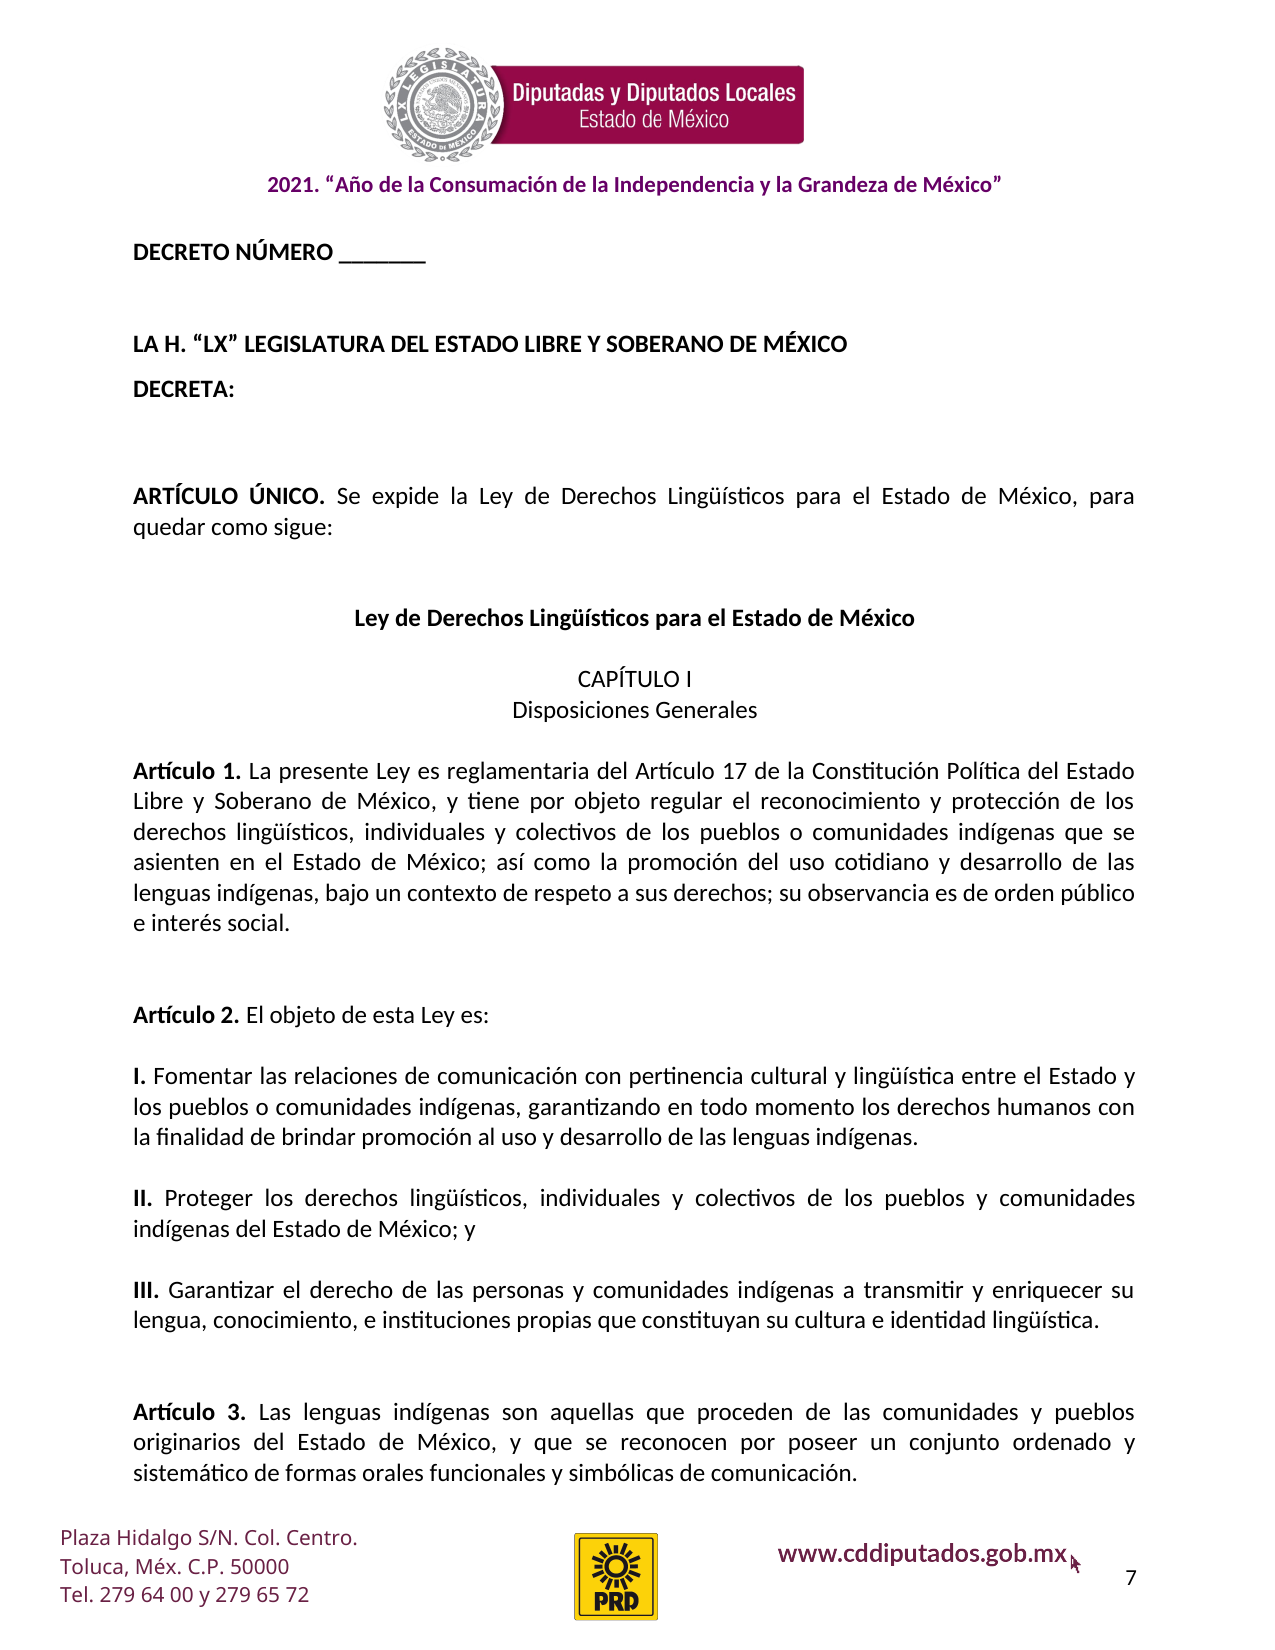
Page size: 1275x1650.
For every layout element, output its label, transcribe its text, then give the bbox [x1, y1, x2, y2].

text II. Proteger los derechos lingüísticos, individuales y colectivos de los pueblos y comunidades indígenas del Estado de México; y [133, 1182, 1137, 1243]
text LA H. “LX” LEGISLATURA DEL ESTADO LIBRE Y SOBERANO DE MÉXICO [133, 328, 1137, 358]
picture [769, 1534, 1090, 1580]
picture [573, 1532, 659, 1621]
text DECRETA: [133, 373, 1137, 404]
text Disposiciones Generales [133, 694, 1137, 724]
text I. Fomentar las relaciones de comunicación con pertinencia cultural y lingüística entre el Estado y los pueblos o comunidades indígenas, garantizando en todo momento los derechos humanos con la finalidad de brindar promoción al uso y desarrollo de las lenguas indígenas. [133, 1060, 1137, 1152]
text III. Garantizar el derecho de las personas y comunidades indígenas a transmitir y enriquecer su lengua, conocimiento, e instituciones propias que constituyan su cultura e identidad lingüística. [133, 1274, 1137, 1335]
text Artículo 1. La presente Ley es reglamentaria del Artículo 17 de la Constitución Política del Estado Libre y Soberano de México, y tiene por objeto regular el reconocimiento y protección de los derechos lingüísticos, individuales y colectivos de los pueblos o comunidades indígenas que se asienten en el Estado de México; así como la promoción del uso cotidiano y desarrollo de las lenguas indígenas, bajo un contexto de respeto a sus derechos; su observancia es de orden público e interés social. [133, 755, 1137, 938]
text Artículo 3. Las lenguas indígenas son aquellas que proceden de las comunidades y pueblos originarios del Estado de México, y que se reconocen por poseer un conjunto ordenado y sistemático de formas orales funcionales y simbólicas de comunicación. [133, 1396, 1137, 1487]
picture [374, 36, 804, 179]
text Ley de Derechos Lingüísticos para el Estado de México [133, 602, 1137, 633]
text Artículo 2. El objeto de esta Ley es: [133, 999, 1137, 1029]
text ARTÍCULO ÚNICO. Se expide la Ley de Derechos Lingüísticos para el Estado de México, para quedar como sigue: [133, 480, 1137, 541]
text DECRETO NÚMERO _______ [133, 236, 1137, 267]
text CAPÍTULO I [133, 663, 1137, 694]
